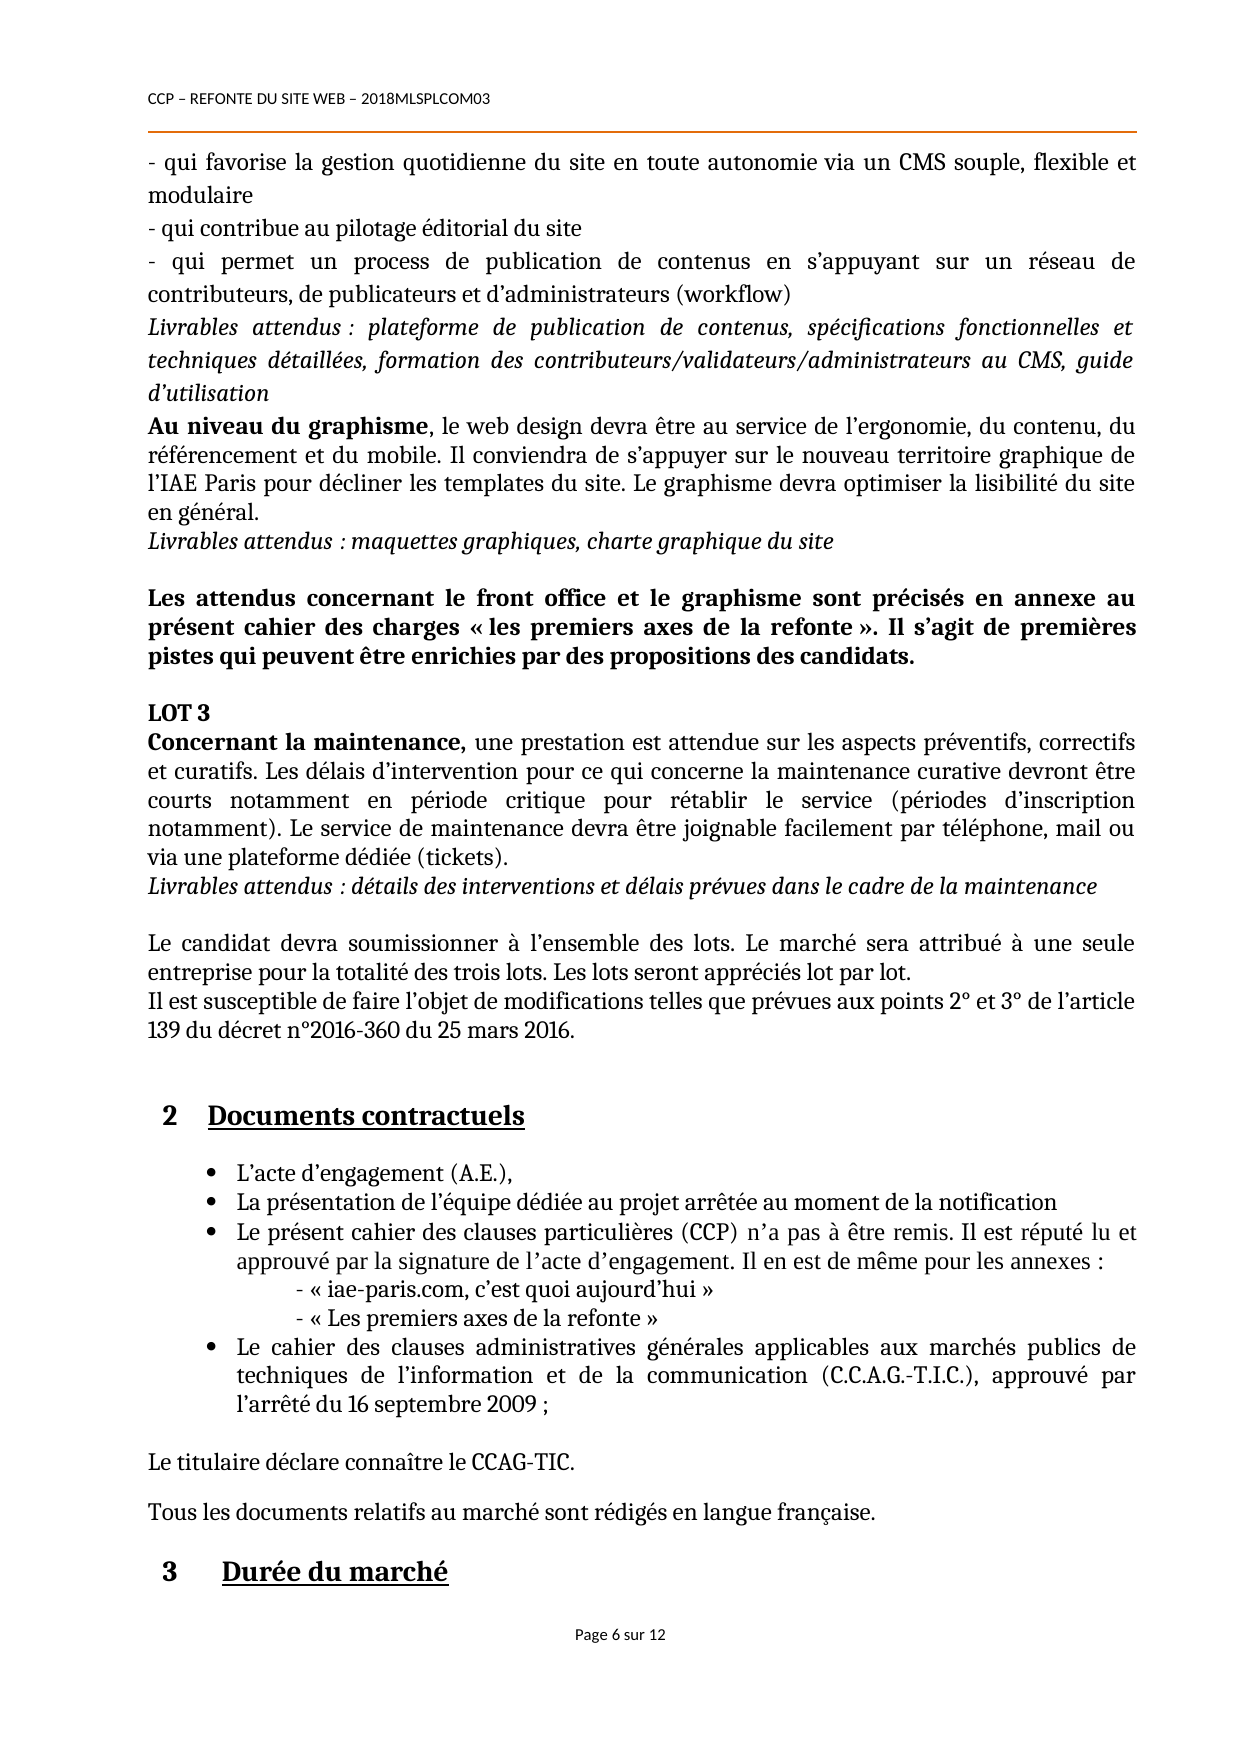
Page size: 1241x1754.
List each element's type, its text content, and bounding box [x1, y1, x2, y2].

subtitle 3 Durée du marché [162, 1556, 1137, 1589]
text Au niveau du graphisme, le web design devra être au service de l’ergonomie, du contenu, du référencement et du mobile. Il conviendra de s’appuyer sur le nouveau territoire graphique de l’IAE Paris pour décliner les templates du site. Le graphisme devra optimiser la lisibilité du site en général. [148, 412, 1137, 527]
list Le cahier des clauses administratives générales applicables aux marchés publics de techniques de l’information et de la communication (C.C.A.G.-T.I.C.), approuvé par l’arrêté du 16 septembre 2009 ; [207, 1333, 1137, 1419]
list - « iae-paris.com, c’est quoi aujourd’hui » [177, 1275, 1137, 1304]
list - qui permet un process de publication de contenus en s’appuyant sur un réseau de contributeurs, de publicateurs et d’administrateurs (workflow) [148, 247, 1137, 308]
text Tous les documents relatifs au marché sont rédigés en langue française. [148, 1498, 1137, 1527]
list Le présent cahier des clauses particulières (CCP) n’a pas à être remis. Il est réputé lu et approuvé par la signature de l’acte d’engagement. Il en est de même pour les annexes : [207, 1217, 1137, 1275]
list - « Les premiers axes de la refonte » [177, 1304, 1137, 1333]
list La présentation de l’équipe dédiée au projet arrêtée au moment de la notification [207, 1188, 1137, 1217]
list L’acte d’engagement (A.E.), [207, 1159, 1137, 1188]
list Livrables attendus : plateforme de publication de contenus, spécifications fonctionnelles et techniques détaillées, formation des contributeurs/validateurs/administrateurs au CMS, guide d’utilisation [148, 313, 1137, 408]
subtitle 2 Documents contractuels [162, 1099, 1137, 1133]
text Livrables attendus : maquettes graphiques, charte graphique du site [148, 527, 1137, 556]
text Les attendus concernant le front office et le graphisme sont précisés en annexe au présent cahier des charges « les premiers axes de la refonte ». Il s’agit de premières pistes qui peuvent être enrichies par des propositions des candidats. [148, 584, 1137, 671]
text LOT 3 [148, 699, 1137, 728]
text Concernant la maintenance, une prestation est attendue sur les aspects préventifs, correctifs et curatifs. Les délais d’intervention pour ce qui concerne la maintenance curative devront être courts notamment en période critique pour rétablir le service (périodes d’inscription notamment). Le service de maintenance devra être joignable facilement par téléphone, mail ou via une plateforme dédiée (tickets). [148, 728, 1137, 872]
list - qui contribue au pilotage éditorial du site [148, 214, 1137, 242]
list - qui favorise la gestion quotidienne du site en toute autonomie via un CMS souple, flexible et modulaire [148, 148, 1137, 209]
text Le titulaire déclare connaître le CCAG-TIC. [148, 1448, 1137, 1476]
text Le candidat devra soumissionner à l’ensemble des lots. Le marché sera attribué à une seule entreprise pour la totalité des trois lots. Les lots seront appréciés lot par lot. [148, 929, 1137, 987]
text Il est susceptible de faire l’objet de modifications telles que prévues aux points 2° et 3° de l’article 139 du décret n°2016-360 du 25 mars 2016. [148, 987, 1137, 1044]
text Livrables attendus : détails des interventions et délais prévues dans le cadre de la maintenance [148, 872, 1137, 901]
